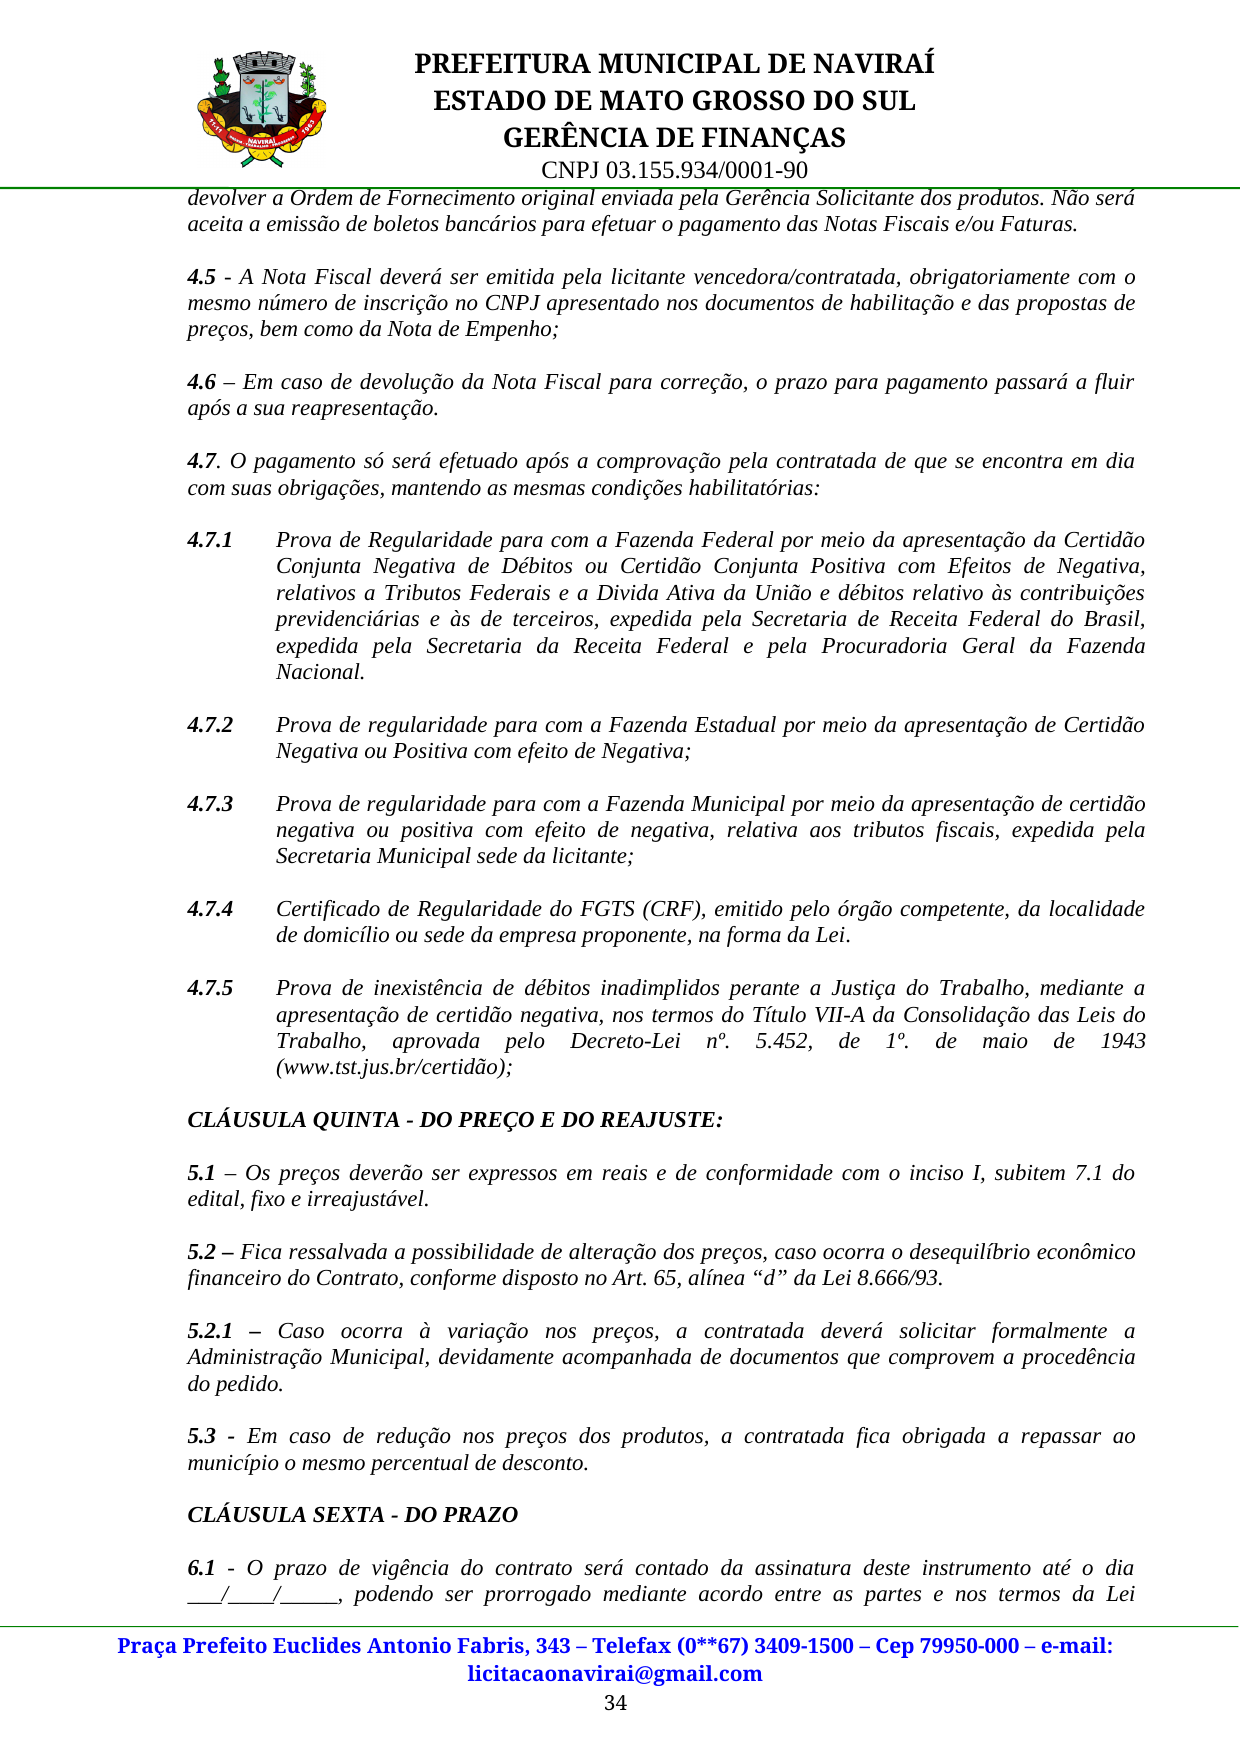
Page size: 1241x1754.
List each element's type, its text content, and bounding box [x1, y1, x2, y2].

text 4.7.3 Prova de regularidade para com a Fazenda Municipal por meio da apresentação de certidão negativa ou positiva com efeito de negativa, relativa aos tributos fiscais, expedida pela Secretaria Municipal sede da licitante; [187, 790, 1147, 869]
text CLÁUSULA SEXTA - DO PRAZO [187, 1501, 1201, 1528]
text 5.2 – Fica ressalvada a possibilidade de alteração dos preços, caso ocorra o desequilíbrio econômico financeiro do Contrato, conforme disposto no Art. 65, alínea “d” da Lei 8.666/93. [187, 1238, 1137, 1291]
picture [197, 51, 327, 168]
text 4.7. O pagamento só será efetuado após a comprovação pela contratada de que se encontra em dia com suas obrigações, mantendo as mesmas condições habilitatórias: [187, 447, 1137, 500]
text 4.6 – Em caso de devolução da Nota Fiscal para correção, o prazo para pagamento passará a fluir após a sua reapresentação. [187, 368, 1137, 421]
text 5.3 - Em caso de redução nos preços dos produtos, a contratada fica obrigada a repassar ao município o mesmo percentual de desconto. [187, 1422, 1137, 1475]
text 4.7.4 Certificado de Regularidade do FGTS (CRF), emitido pelo órgão competente, da localidade de domicílio ou sede da empresa proponente, na forma da Lei. [187, 895, 1147, 948]
text 5.1 – Os preços deverão ser expressos em reais e de conformidade com o inciso I, subitem 7.1 do edital, fixo e irreajustável. [187, 1159, 1137, 1211]
text CLÁUSULA QUINTA - DO PREÇO E DO REAJUSTE: [187, 1106, 1137, 1132]
text 5.2.1 – Caso ocorra à variação nos preços, a contratada deverá solicitar formalmente a Administração Municipal, devidamente acompanhada de documentos que comprovem a procedência do pedido. [187, 1317, 1137, 1396]
text 4.5 - A Nota Fiscal deverá ser emitida pela licitante vencedora/contratada, obrigatoriamente com o mesmo número de inscrição no CNPJ apresentado nos documentos de habilitação e das propostas de preços, bem como da Nota de Empenho; [187, 263, 1137, 342]
text 4.7.1 Prova de Regularidade para com a Fazenda Federal por meio da apresentação da Certidão Conjunta Negativa de Débitos ou Certidão Conjunta Positiva com Efeitos de Negativa, relativos a Tributos Federais e a Divida Ativa da União e débitos relativo às contribuições previdenciárias e às de terceiros, expedida pela Secretaria de Receita Federal do Brasil, expedida pela Secretaria da Receita Federal e pela Procuradoria Geral da Fazenda Nacional. [187, 526, 1147, 684]
text 4.7.2 Prova de regularidade para com a Fazenda Estadual por meio da apresentação de Certidão Negativa ou Positiva com efeito de Negativa; [187, 711, 1147, 763]
text 4.7.5 Prova de inexistência de débitos inadimplidos perante a Justiça do Trabalho, mediante a apresentação de certidão negativa, nos termos do Título VII-A da Consolidação das Leis do Trabalho, aprovada pelo Decreto-Lei nº. 5.452, de 1º. de maio de 1943 (www.tst.jus.br/certidão); [187, 974, 1147, 1080]
